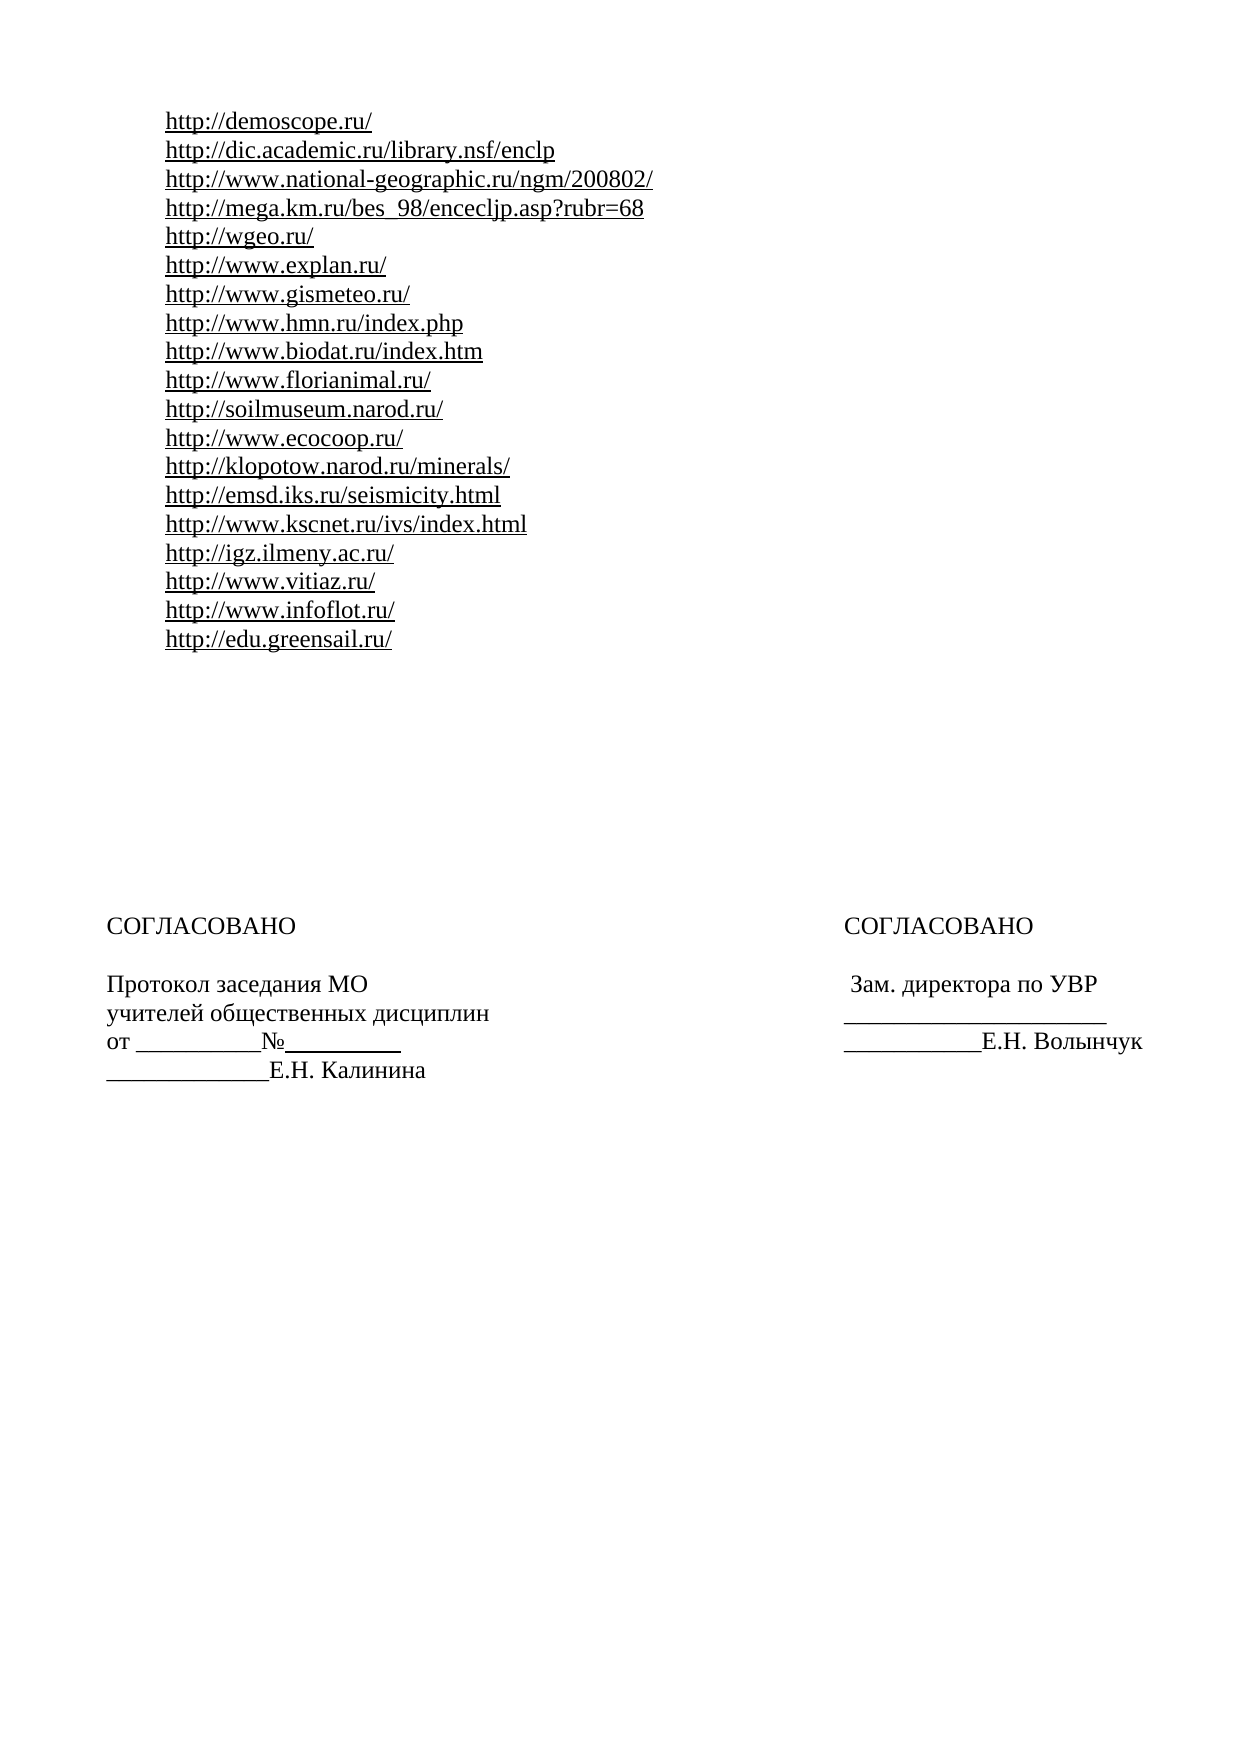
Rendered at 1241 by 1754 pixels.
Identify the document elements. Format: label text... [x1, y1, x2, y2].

text http://emsd.iks.ru/seismicity.html [165, 480, 1152, 509]
text http://klopotow.narod.ru/minerals/ [165, 451, 1152, 480]
text http://www.national-geographic.ru/ngm/200802/ [165, 164, 1152, 193]
text http://www.kscnet.ru/ivs/index.html [165, 509, 1152, 538]
text _____________Е.Н. Калинина [106, 1055, 1152, 1084]
text Протокол заседания МО Зам. директора по УВР [106, 969, 1152, 998]
text http://mega.km.ru/bes_98/encecljp.asp?rubr=68 [165, 193, 1152, 221]
text СОГЛАСОВАНО СОГЛАСОВАНО [106, 911, 1152, 940]
text http://www.ecocoop.ru/ [165, 423, 1152, 451]
text http://www.infoflot.ru/ [165, 595, 1152, 624]
text http://wgeo.ru/ [165, 221, 1152, 250]
list http://edu.greensail.ru/ [165, 624, 1152, 653]
text http://www.hmn.ru/index.php [165, 308, 1152, 336]
text от __________№ ___________Е.Н. Волынчук [106, 1026, 1152, 1055]
text http://www.florianimal.ru/ [165, 365, 1152, 394]
text http://www.gismeteo.ru/ [165, 279, 1152, 308]
text http://dic.academic.ru/library.nsf/enclp [165, 135, 1152, 164]
text http://www.explan.ru/ [165, 250, 1152, 279]
text http://www.biodat.ru/index.htm [165, 336, 1152, 365]
text http://demoscope.ru/ [165, 106, 1152, 135]
text http://www.vitiaz.ru/ [165, 566, 1152, 595]
text http://igz.ilmeny.ac.ru/ [165, 538, 1152, 566]
text учителей общественных дисциплин _____________________ [106, 998, 1152, 1026]
text http://soilmuseum.narod.ru/ [165, 394, 1152, 423]
